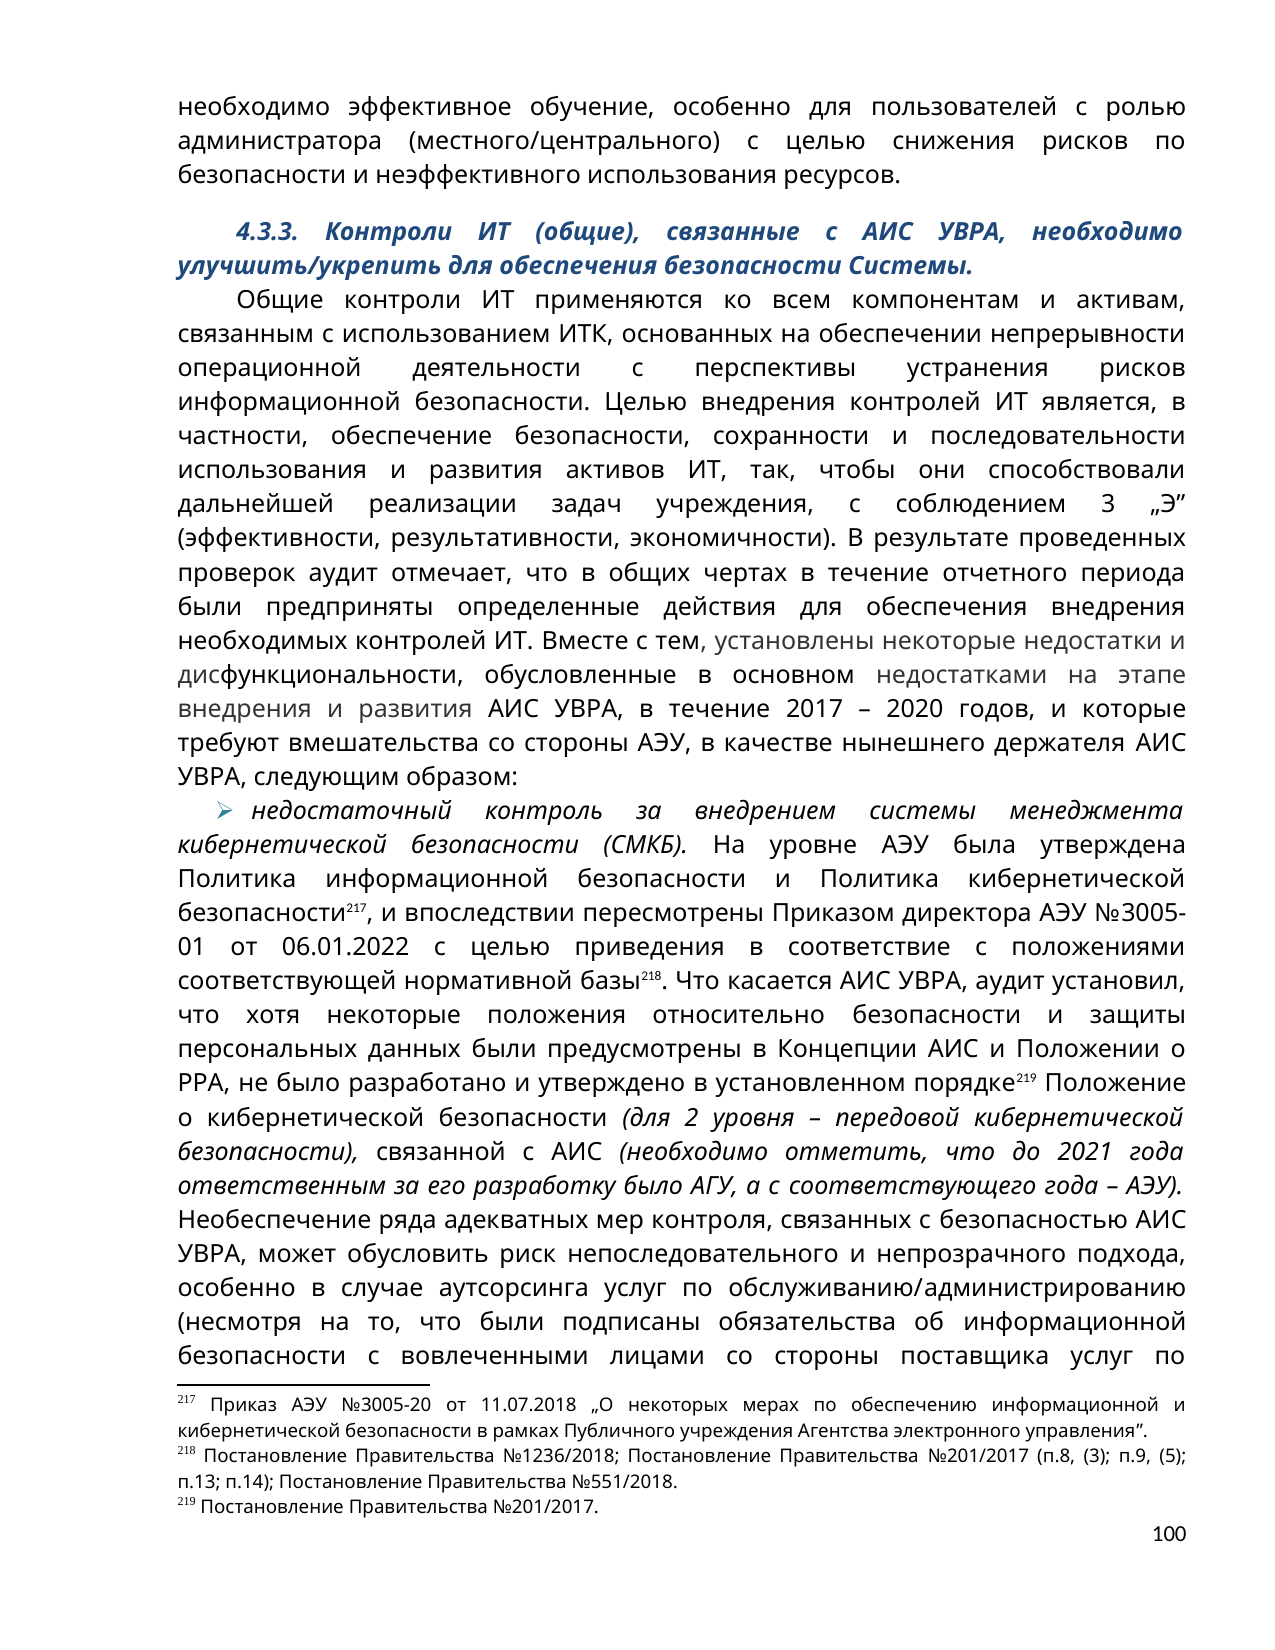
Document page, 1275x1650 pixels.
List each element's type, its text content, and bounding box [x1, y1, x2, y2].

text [177, 89, 1186, 191]
list Контроли ИТ (общие), связанные с АИС УВРА, необходимо улучшить/укрепить для обеспечения безопасности Системы. [177, 213, 1186, 282]
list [177, 793, 1186, 1372]
text Общие контроли ИТ применяются ко всем компонентам и активам, связанным с использованием ИТК, основанных на обеспечении непрерывности операционной деятельности с перспективы устранения рисков информационной безопасности. Целью внедрения контролей ИТ является, в частности, обеспечение безопасности, сохранности и последовательности использования и развития активов ИТ, так, чтобы они способствовали дальнейшей реализации задач учреждения, с соблюдением 3 „Э” (эффективности, результативности, экономичности). В результате проведенных проверок аудит отмечает, что в общих чертах в течение отчетного периода были предприняты определенные действия для обеспечения внедрения необходимых контролей ИТ. Вместе с тем, установлены некоторые недостатки и дисфункциональности, обусловленные в основном недостатками на этапе внедрения и развития АИС УВРА, в течение 2017 – 2020 годов, и которые требуют вмешательства со стороны АЭУ, в качестве нынешнего держателя АИС УВРА, следующим образом: [177, 282, 1186, 793]
